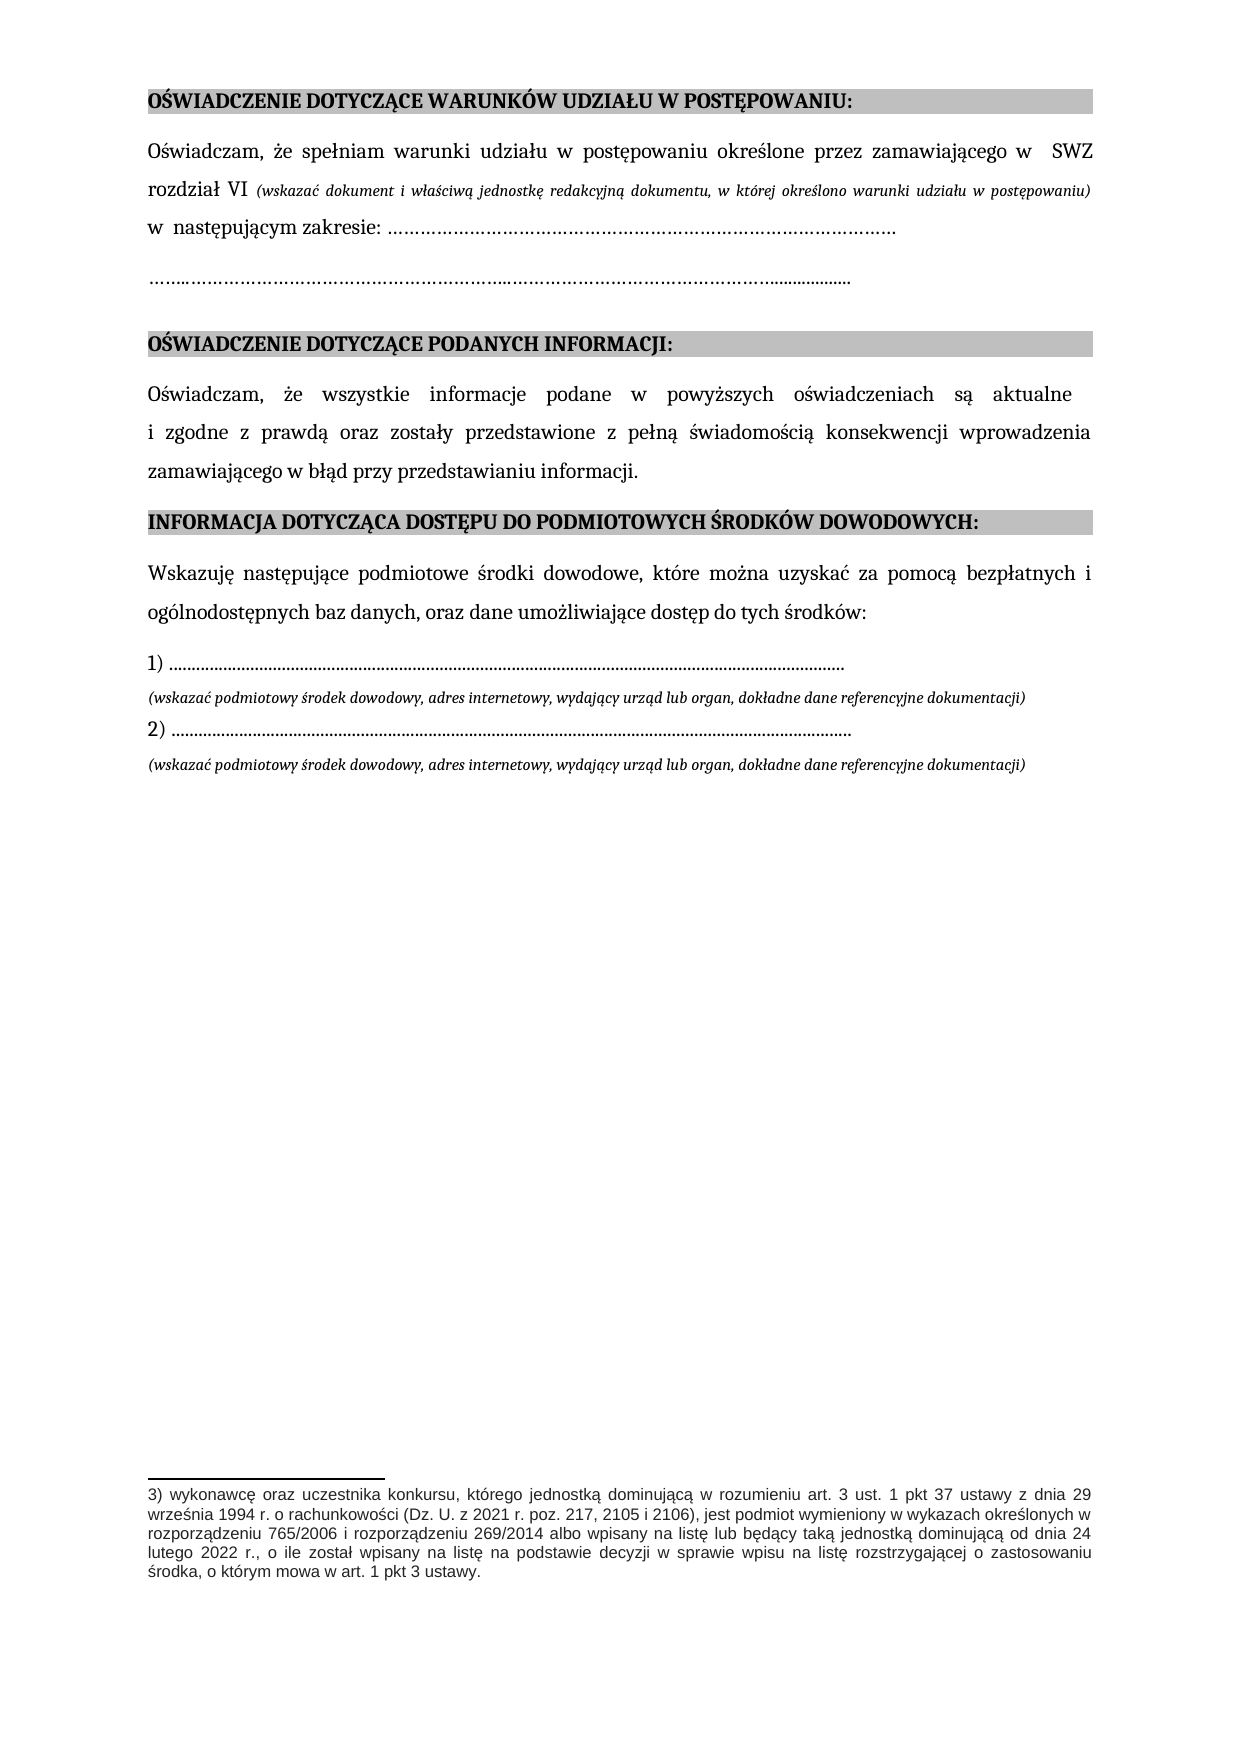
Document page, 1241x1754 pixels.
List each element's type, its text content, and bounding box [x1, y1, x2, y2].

text INFORMACJA DOTYCZĄCA DOSTĘPU DO PODMIOTOWYCH ŚRODKÓW DOWODOWYCH: [148, 510, 1093, 535]
text OŚWIADCZENIE DOTYCZĄCE PODANYCH INFORMACJI: [148, 331, 1093, 357]
text (wskazać podmiotowy środek dowodowy, adres internetowy, wydający urząd lub organ, dokładne dane referencyjne dokumentacji) [148, 688, 1093, 707]
text 1) ...................................................................................................................................................... [148, 651, 1093, 676]
text Oświadczam, że wszystkie informacje podane w powyższych oświadczeniach są aktualne i zgodne z prawdą oraz zostały przedstawione z pełną świadomością konsekwencji wprowadzenia zamawiającego w błąd przy przedstawianiu informacji. [148, 382, 1093, 484]
text Oświadczam, że spełniam warunki udziału w postępowaniu określone przez zamawiającego w SWZ rozdział VI (wskazać dokument i właściwą jednostkę redakcyjną dokumentu, w której określono warunki udziału w postępowaniu) w następującym zakresie: ………………………………………………………………………………… [148, 139, 1093, 240]
text OŚWIADCZENIE DOTYCZĄCE WARUNKÓW UDZIAŁU W POSTĘPOWANIU: [148, 89, 1093, 114]
text 2) ....................................................................................................................................................... [148, 717, 1093, 742]
text (wskazać podmiotowy środek dowodowy, adres internetowy, wydający urząd lub organ, dokładne dane referencyjne dokumentacji) [148, 755, 1093, 774]
text Wskazuję następujące podmiotowe środki dowodowe, które można uzyskać za pomocą bezpłatnych i ogólnodostępnych baz danych, oraz dane umożliwiające dostęp do tych środków: [148, 560, 1093, 625]
text ……..…………………………………………………..…………………………………………................. [148, 265, 1093, 290]
